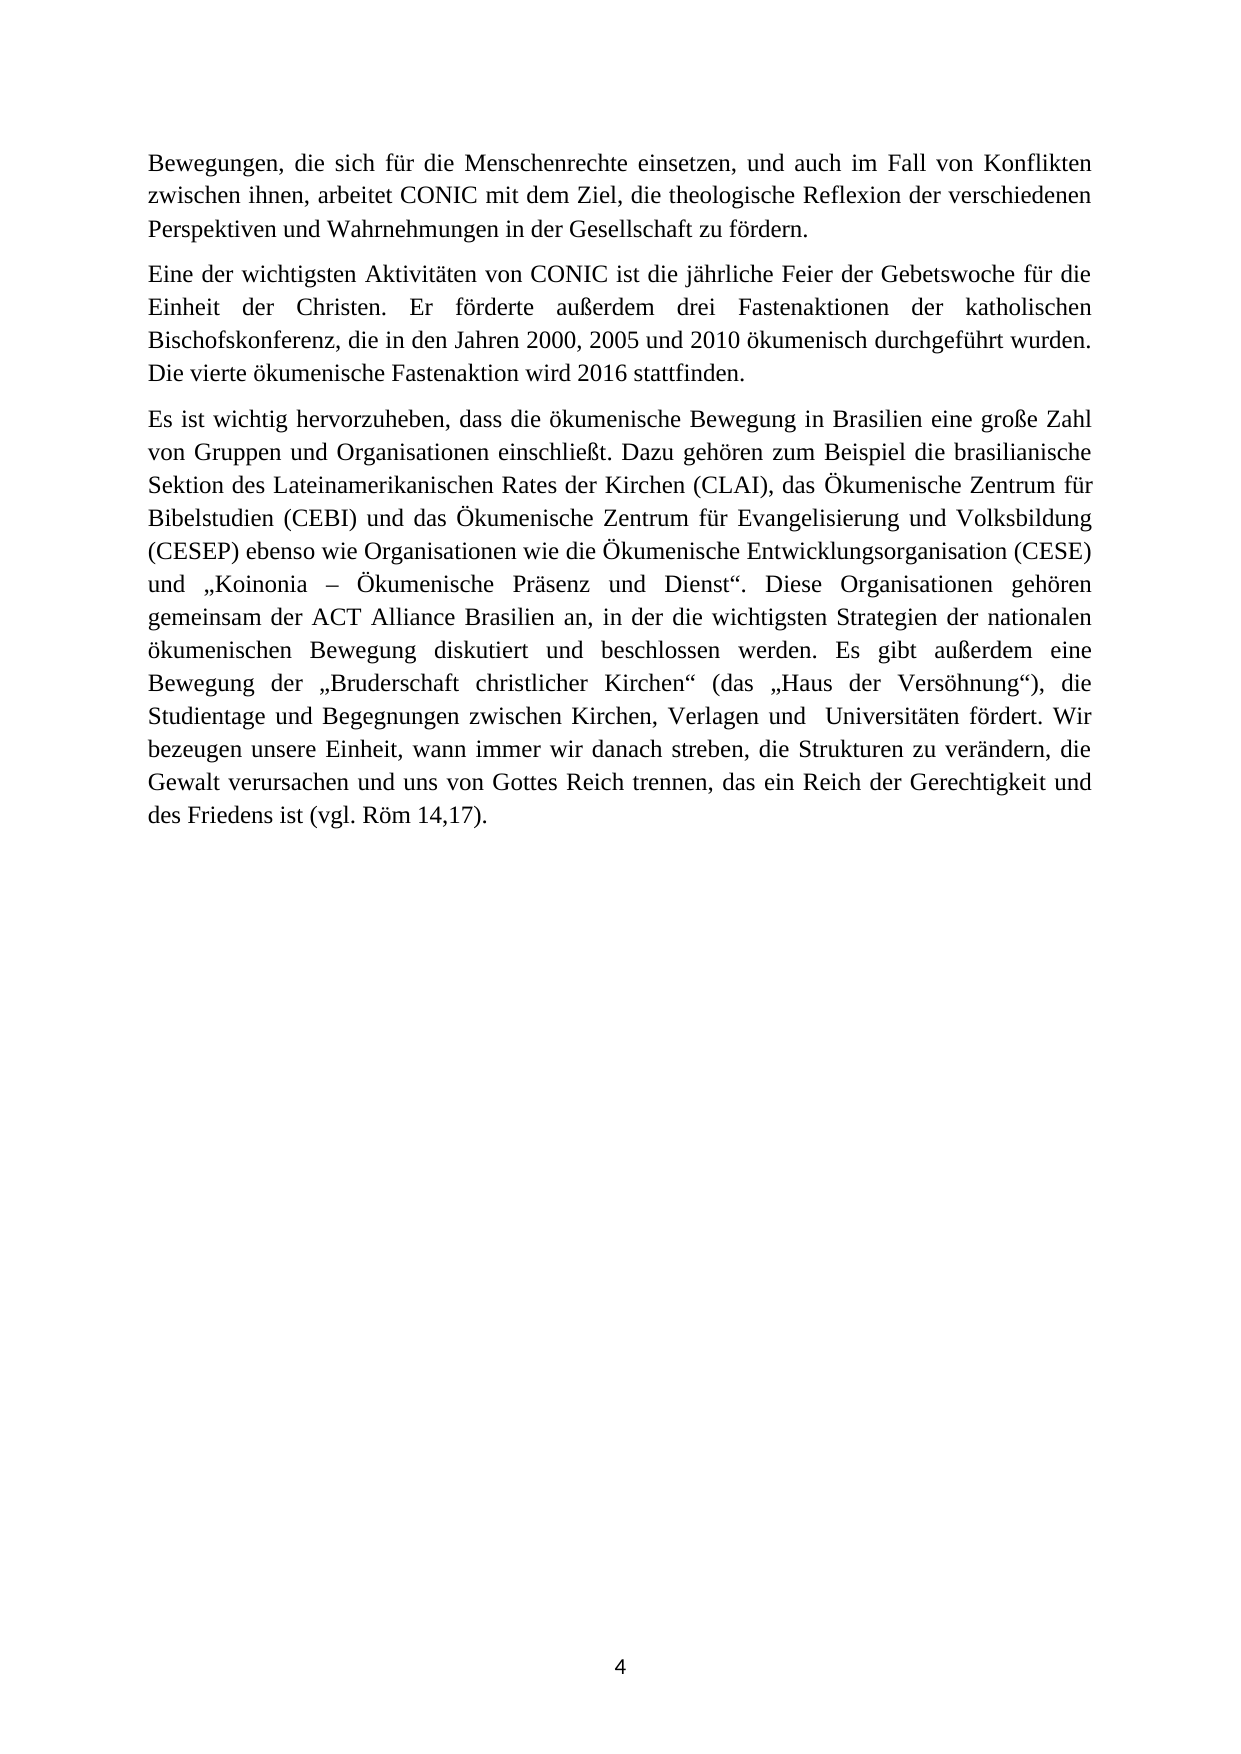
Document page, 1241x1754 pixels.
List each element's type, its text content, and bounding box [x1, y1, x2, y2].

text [148, 148, 1093, 242]
text Es ist wichtig hervorzuheben, dass die ökumenische Bewegung in Brasilien eine große Zahl von Gruppen und Organisationen einschließt. Dazu gehören zum Beispiel die brasilianische Sektion des Lateinamerikanischen Rates der Kirchen (CLAI), das Ökumenische Zentrum für Bibelstudien (CEBI) und das Ökumenische Zentrum für Evangelisierung und Volksbildung (CESEP) ebenso wie Organisationen wie die Ökumenische Entwicklungsorganisation (CESE) und „Koinonia – Ökumenische Präsenz und Dienst“. Diese Organisationen gehören gemeinsam der ACT Alliance Brasilien an, in der die wichtigsten Strategien der nationalen ökumenischen Bewegung diskutiert und beschlossen werden. Es gibt außerdem eine Bewegung der „Bruderschaft christlicher Kirchen“ (das „Haus der Versöhnung“), die Studientage und Begegnungen zwischen Kirchen, Verlagen und Universitäten fördert. Wir bezeugen unsere Einheit, wann immer wir danach streben, die Strukturen zu verändern, die Gewalt verursachen und uns von Gottes Reich trennen, das ein Reich der Gerechtigkeit und des Friedens ist (vgl. Röm 14,17). [148, 404, 1093, 829]
text Eine der wichtigsten Aktivitäten von CONIC ist die jährliche Feier der Gebetswoche für die Einheit der Christen. Er förderte außerdem drei Fastenaktionen der katholischen Bischofskonferenz, die in den Jahren 2000, 2005 und 2010 ökumenisch durchgeführt wurden. Die vierte ökumenische Fastenaktion wird 2016 stattfinden. [148, 259, 1093, 387]
